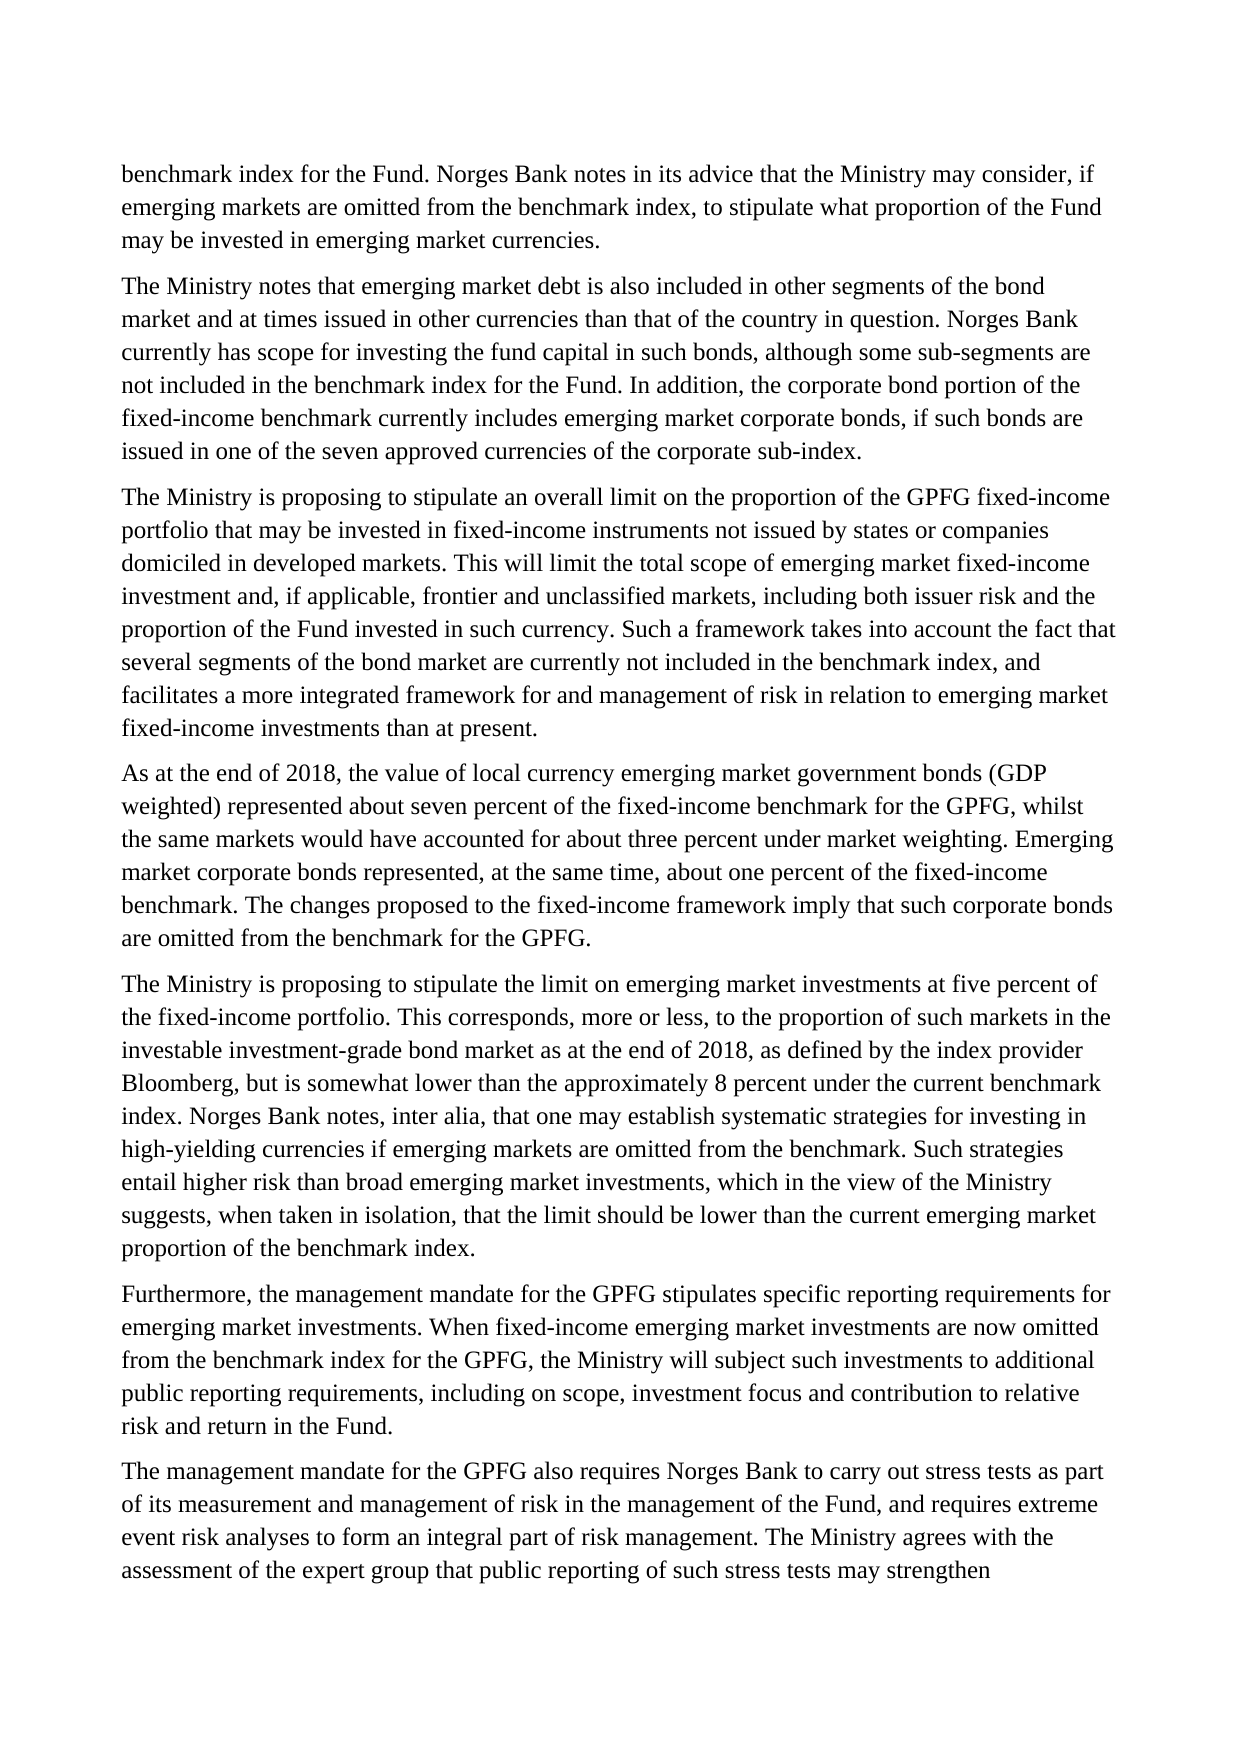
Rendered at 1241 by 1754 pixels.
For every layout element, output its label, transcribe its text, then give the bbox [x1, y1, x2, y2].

text Furthermore, the management mandate for the GPFG stipulates specific reporting requirements for emerging market investments. When fixed-income emerging market investments are now omitted from the benchmark index for the GPFG, the Ministry will subject such investments to additional public reporting requirements, including on scope, investment focus and contribution to relative risk and return in the Fund. [121, 1279, 1119, 1439]
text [121, 1456, 1119, 1584]
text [121, 159, 1119, 254]
text The Ministry is proposing to stipulate an overall limit on the proportion of the GPFG fixed-income portfolio that may be invested in fixed-income instruments not issued by states or companies domiciled in developed markets. This will limit the total scope of emerging market fixed-income investment and, if applicable, frontier and unclassified markets, including both issuer risk and the proportion of the Fund invested in such currency. Such a framework takes into account the fact that several segments of the bond market are currently not included in the benchmark index, and facilitates a more integrated framework for and management of risk in relation to emerging market fixed-income investments than at present. [121, 482, 1119, 742]
text As at the end of 2018, the value of local currency emerging market government bonds (GDP weighted) represented about seven percent of the fixed-income benchmark for the GPFG, whilst the same markets would have accounted for about three percent under market weighting. Emerging market corporate bonds represented, at the same time, about one percent of the fixed-income benchmark. The changes proposed to the fixed-income framework imply that such corporate bonds are omitted from the benchmark for the GPFG. [121, 758, 1119, 952]
text The Ministry is proposing to stipulate the limit on emerging market investments at five percent of the fixed-income portfolio. This corresponds, more or less, to the proportion of such markets in the investable investment-grade bond market as at the end of 2018, as defined by the index provider Bloomberg, but is somewhat lower than the approximately 8 percent under the current benchmark index. Norges Bank notes, inter alia, that one may establish systematic strategies for investing in high-yielding currencies if emerging markets are omitted from the benchmark. Such strategies entail higher risk than broad emerging market investments, which in the view of the Ministry suggests, when taken in isolation, that the limit should be lower than the current emerging market proportion of the benchmark index. [121, 969, 1119, 1262]
text The Ministry notes that emerging market debt is also included in other segments of the bond market and at times issued in other currencies than that of the country in question. Norges Bank currently has scope for investing the fund capital in such bonds, although some sub-segments are not included in the benchmark index for the Fund. In addition, the corporate bond portion of the fixed-income benchmark currently includes emerging market corporate bonds, if such bonds are issued in one of the seven approved currencies of the corporate sub-index. [121, 271, 1119, 465]
